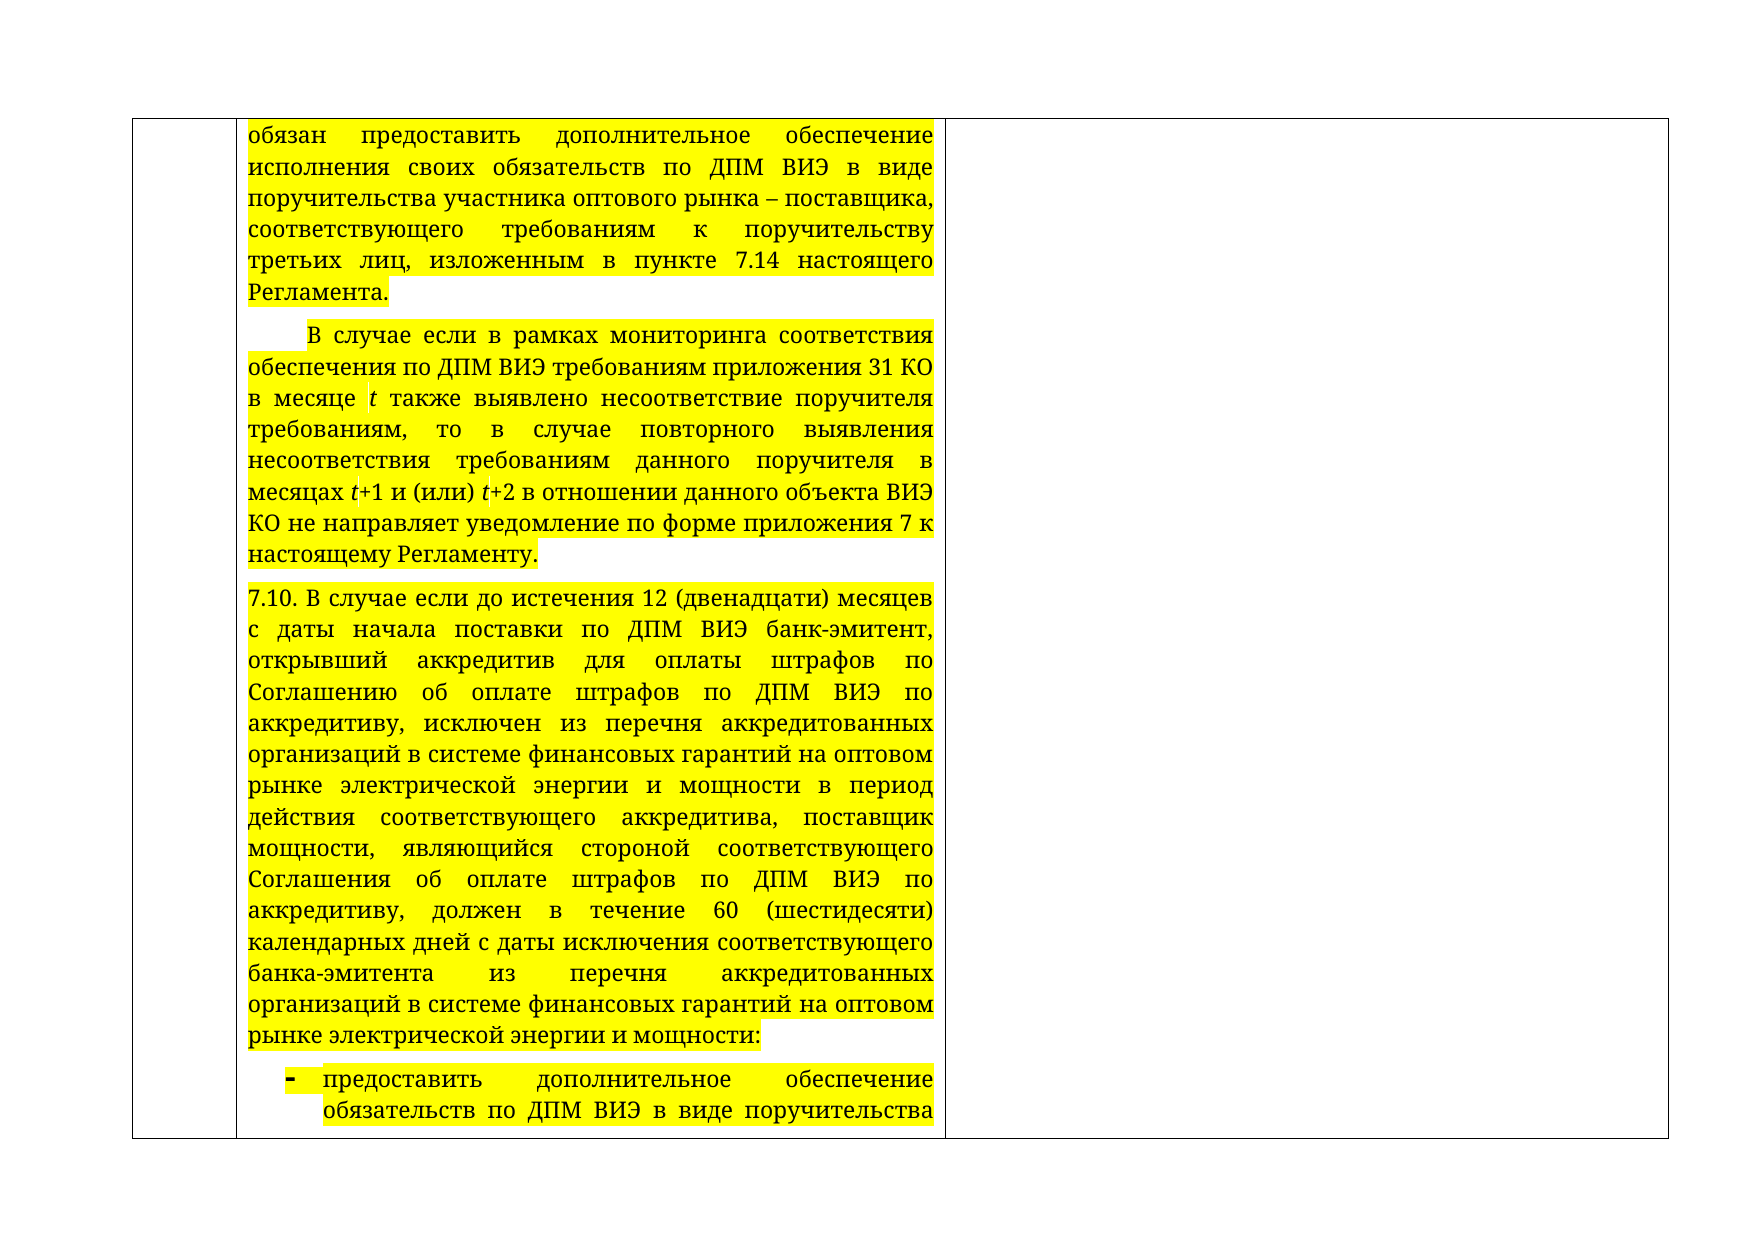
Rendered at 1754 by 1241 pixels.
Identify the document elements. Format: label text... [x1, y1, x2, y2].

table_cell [946, 119, 1668, 1138]
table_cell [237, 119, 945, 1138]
table_cell 7 [133, 119, 236, 1138]
